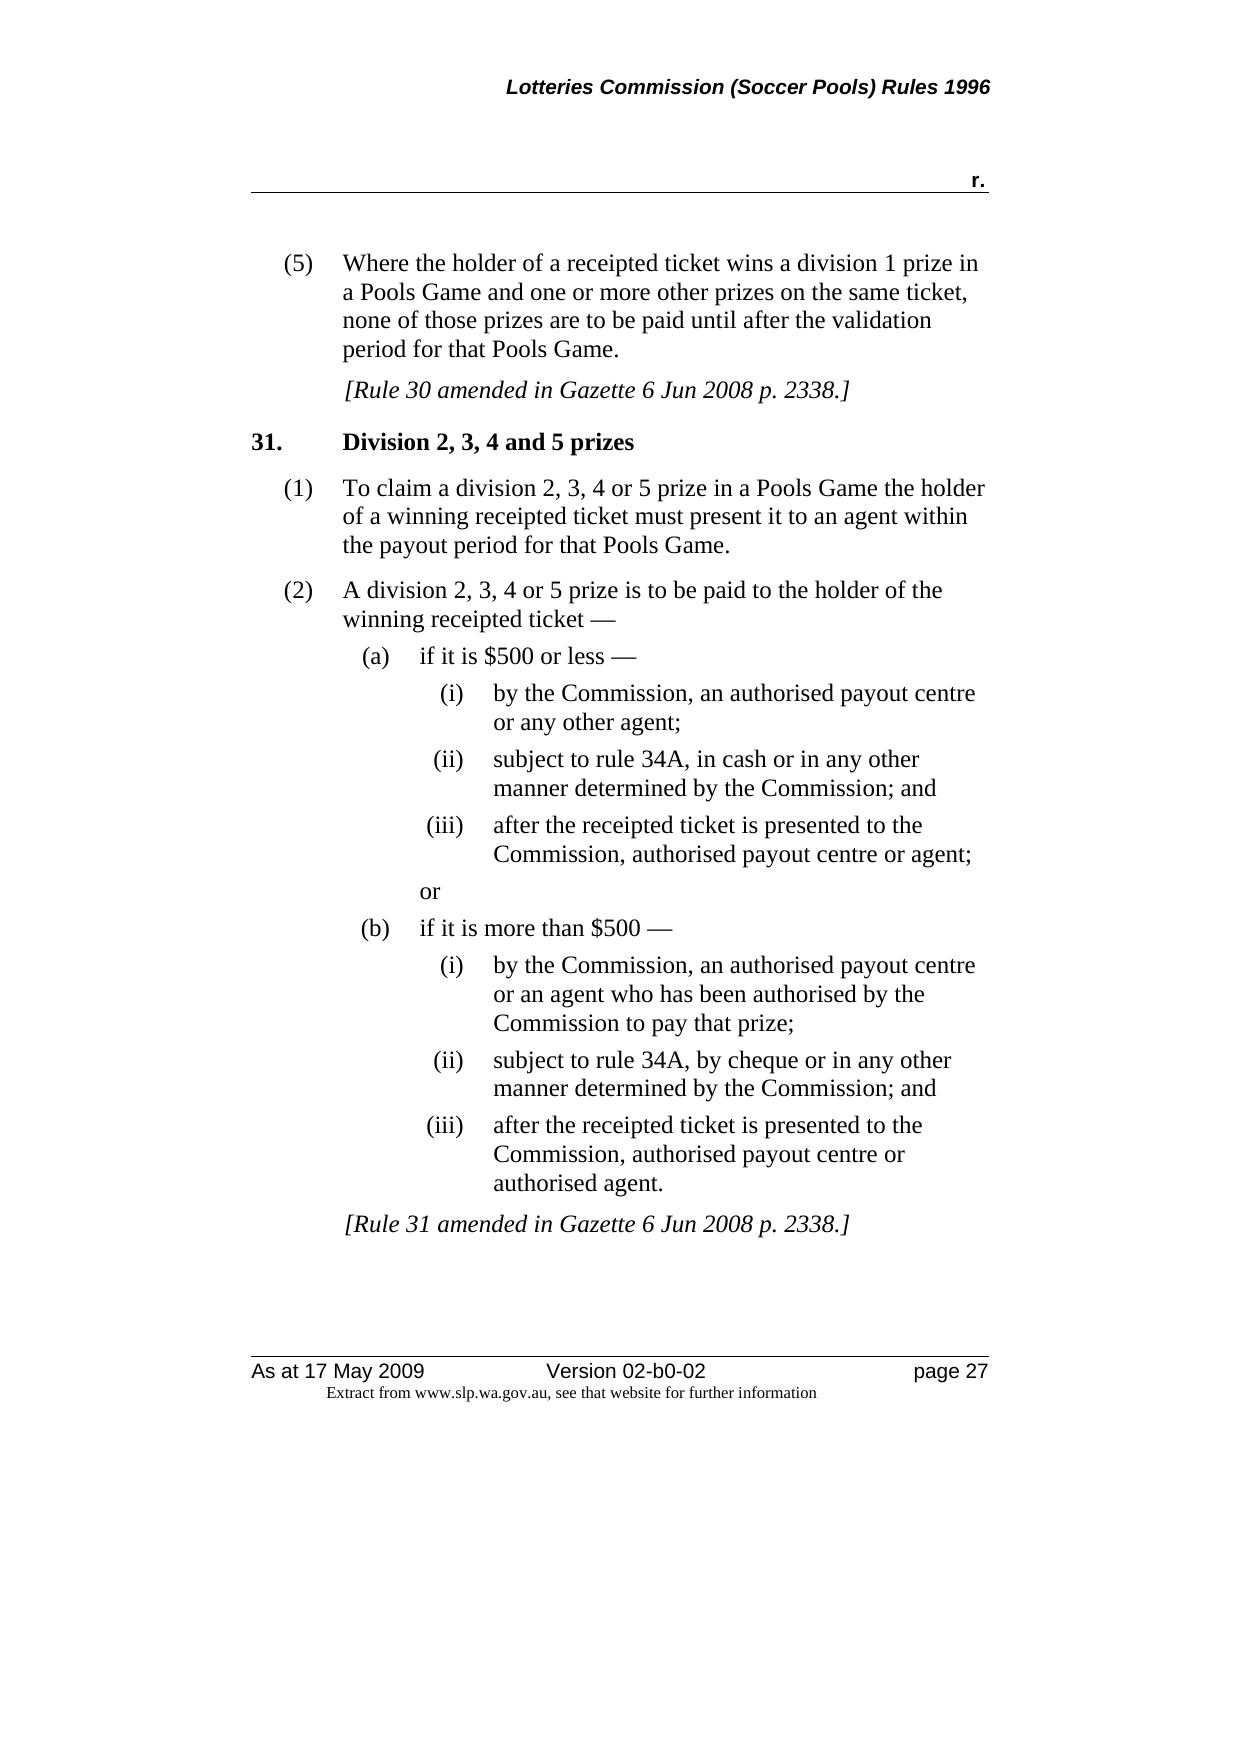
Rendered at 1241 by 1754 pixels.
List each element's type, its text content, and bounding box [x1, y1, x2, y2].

text [Rule 31 amended in Gazette 6 Jun 2008 p. 2338.] [251, 1209, 989, 1238]
text (iii) after the receipted ticket is presented to the Commission, authorised payout centre or authorised agent. [251, 1111, 989, 1197]
text (i) by the Commission, an authorised payout centre or an agent who has been authorised by the Commission to pay that prize; [251, 950, 989, 1036]
text (ii) subject to rule 34A, by cheque or in any other manner determined by the Commission; and [251, 1045, 989, 1102]
text (5) Where the holder of a receipted ticket wins a division 1 prize in a Pools Game and one or more other prizes on the same ticket, none of those prizes are to be paid until after the validation period for that Pools Game. [251, 248, 989, 363]
text (ii) subject to rule 34A, in cash or in any other manner determined by the Commission; and [251, 744, 989, 802]
subtitle 31. Division 2, 3, 4 and 5 prizes [251, 427, 989, 456]
text (i) by the Commission, an authorised payout centre or any other agent; [251, 678, 989, 736]
text (2) A division 2, 3, 4 or 5 prize is to be paid to the holder of the winning receipted ticket — [251, 576, 989, 633]
text (a) if it is $500 or less — [251, 641, 989, 670]
text [Rule 30 amended in Gazette 6 Jun 2008 p. 2338.] [251, 376, 989, 404]
text (b) if it is more than $500 — [251, 913, 989, 942]
text or [251, 876, 989, 905]
text (1) To claim a division 2, 3, 4 or 5 prize in a Pools Game the holder of a winning receipted ticket must present it to an agent within the payout period for that Pools Game. [251, 473, 989, 559]
text (iii) after the receipted ticket is presented to the Commission, authorised payout centre or agent; [251, 810, 989, 868]
